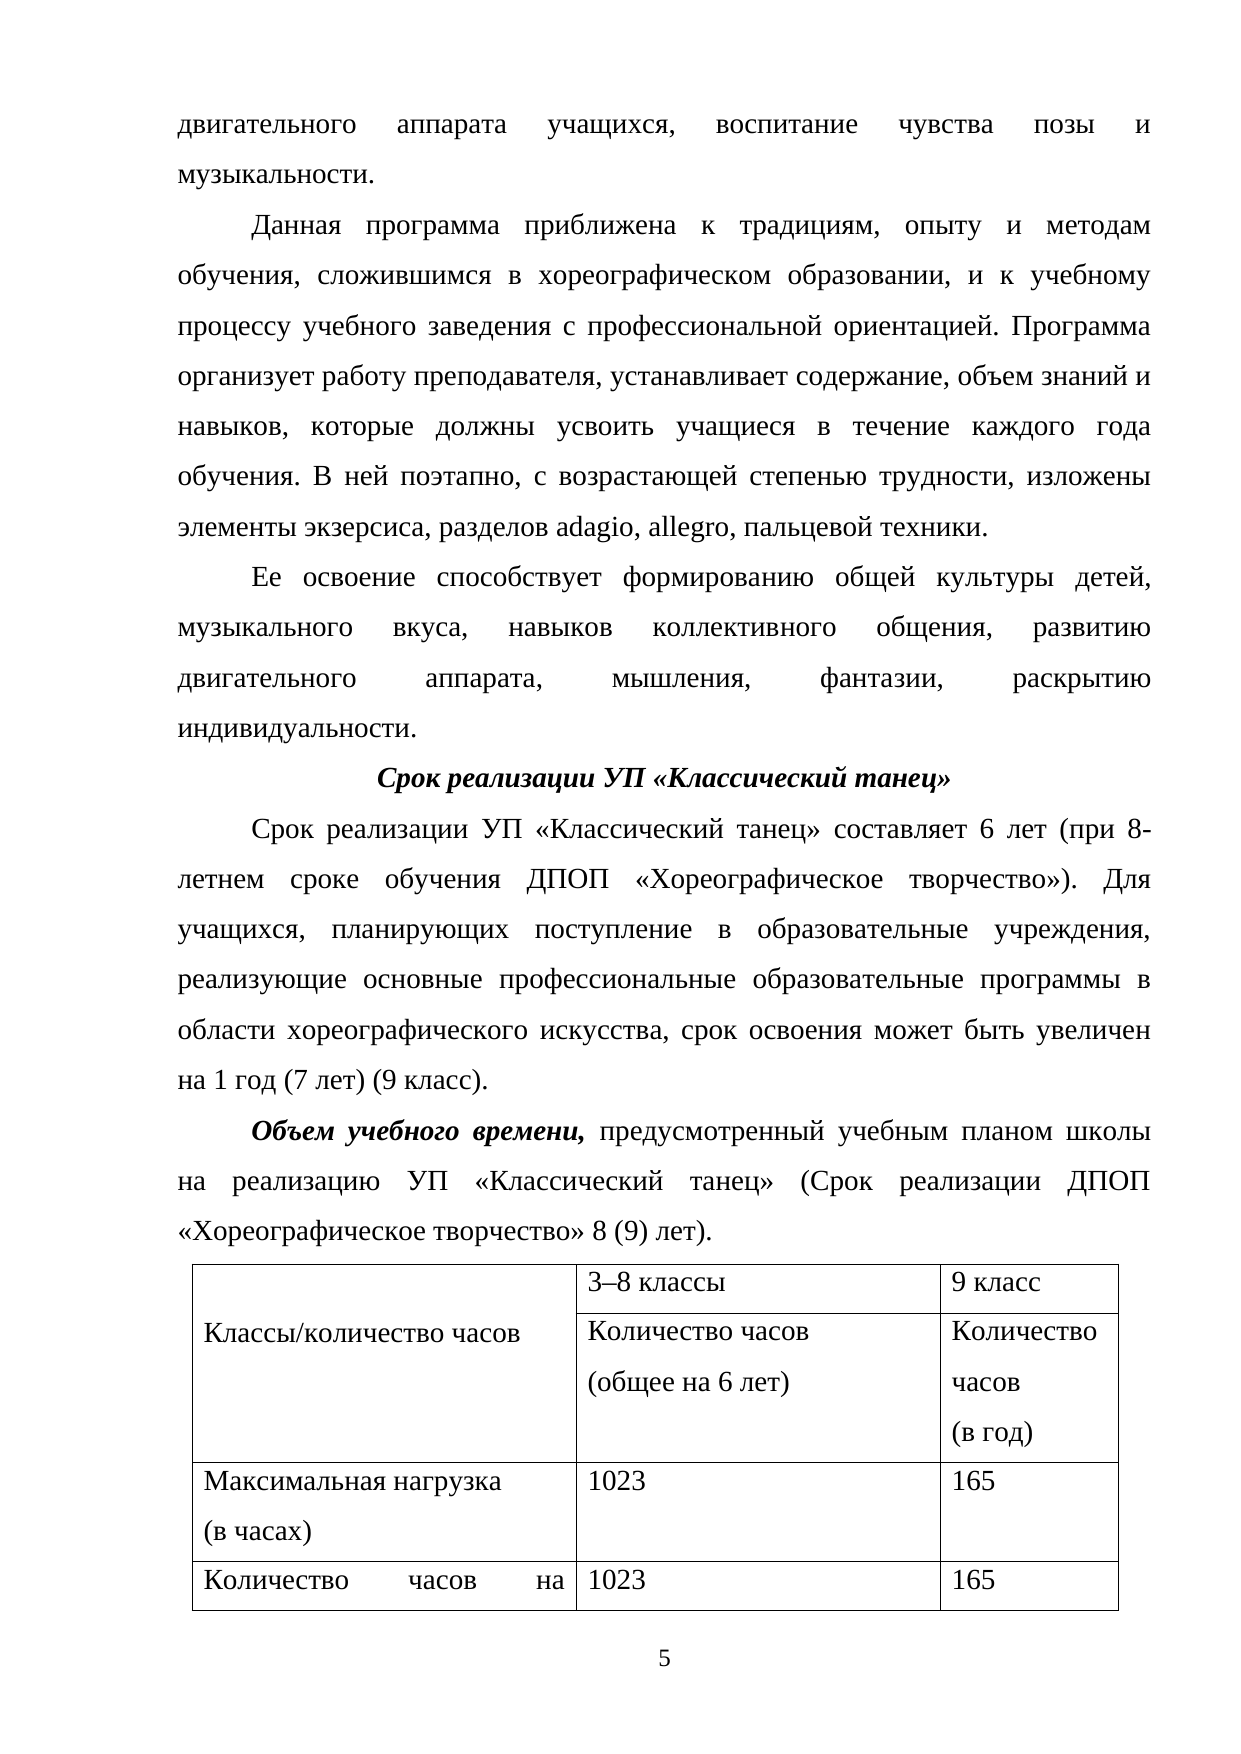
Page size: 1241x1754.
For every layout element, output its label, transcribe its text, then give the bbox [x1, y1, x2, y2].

text Ее освоение способствует формированию общей культуры детей, музыкального вкуса, навыков коллективного общения, развитию двигательного аппарата, мышления, фантазии, раскрытию индивидуальности. [177, 559, 1152, 744]
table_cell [193, 1562, 576, 1610]
text Срок реализации УП «Классический танец» составляет 6 лет (при 8-летнем сроке обучения ДПОП «Хореографическое творчество»). Для учащихся, планирующих поступление в образовательные учреждения, реализующие основные профессиональные образовательные программы в области хореографического искусства, срок освоения может быть увеличен на 1 год (7 лет) (9 класс). [177, 811, 1152, 1096]
table_cell Количество часов (в год) [941, 1314, 1118, 1462]
text Данная программа приближена к традициям, опыту и методам обучения, сложившимся в хореографическом образовании, и к учебному процессу учебного заведения с профессиональной ориентацией. Программа организует работу преподавателя, устанавливает содержание, объем знаний и навыков, которые должны усвоить учащиеся в течение каждого года обучения. В ней поэтапно, с возрастающей степенью трудности, изложены элементы экзерсиса, разделов adagio, allegro, пальцевой техники. [177, 207, 1152, 542]
table_cell 165 [941, 1562, 1118, 1610]
table_header 9 класс [941, 1265, 1118, 1312]
text Объем учебного времени, предусмотренный учебным планом школы на реализацию УП «Классический танец» (Срок реализации ДПОП «Хореографическое творчество» 8 (9) лет). [177, 1113, 1152, 1247]
table_cell 165 [941, 1463, 1118, 1561]
table_cell Количество часов (общее на 6 лет) [577, 1314, 940, 1462]
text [177, 106, 1152, 190]
table_header Классы/количество часов [193, 1265, 576, 1462]
table_cell 1023 [577, 1562, 940, 1610]
text Срок реализации УП «Классический танец» [177, 760, 1152, 794]
table_cell 1023 [577, 1463, 940, 1561]
table_header 3–8 классы [577, 1265, 940, 1312]
table_cell Максимальная нагрузка (в часах) [193, 1463, 576, 1561]
